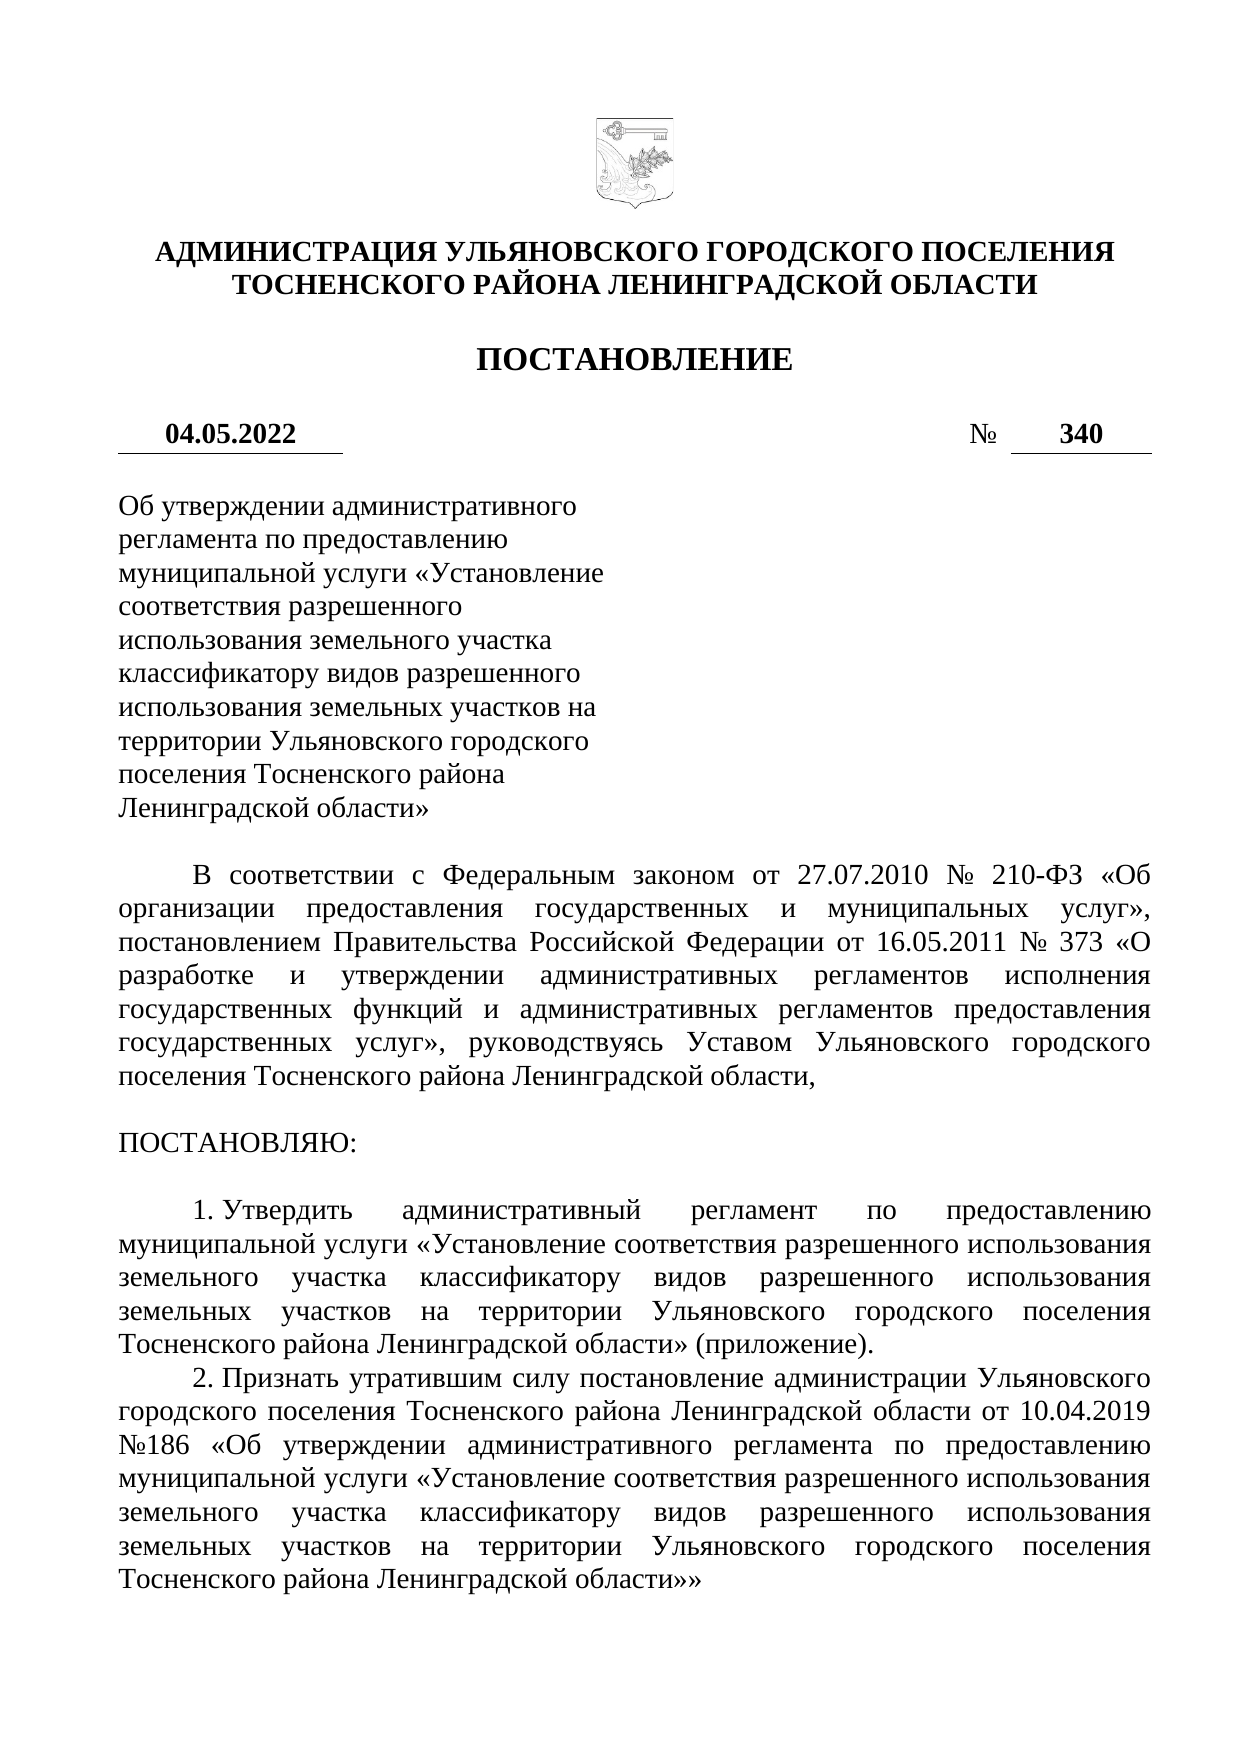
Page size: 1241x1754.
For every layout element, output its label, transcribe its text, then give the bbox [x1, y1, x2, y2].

text В соответствии с Федеральным законом от 27.07.2010 № 210-ФЗ «Об организации предоставления государственных и муниципальных услуг», постановлением Правительства Российской Федерации от 16.05.2011 № 373 «О разработке и утверждении административных регламентов исполнения государственных функций и административных регламентов предоставления государственных услуг», руководствуясь Уставом Ульяновского городского поселения Тосненского района Ленинградской области, [118, 857, 1152, 1092]
table_header № [343, 416, 1011, 453]
table_header 04.05.2022 [118, 416, 343, 453]
text ПОСТАНОВЛЯЮ: [118, 1125, 1152, 1159]
table_header 340 [1011, 416, 1152, 453]
list Признать утратившим силу постановление администрации Ульяновского городского поселения Тосненского района Ленинградской области от 10.04.2019 №186 «Об утверждении административного регламента по предоставлению муниципальной услуги «Установление соответствия разрешенного использования земельного участка классификатору видов разрешенного использования земельных участков на территории Ульяновского городского поселения Тосненского района Ленинградской области»» [118, 1360, 1152, 1595]
text ПОСТАНОВЛЕНИЕ [118, 339, 1152, 377]
text Об утверждении административного регламента по предоставлению муниципальной услуги «Установление соответствия разрешенного использования земельного участка классификатору видов разрешенного использования земельных участков на территории Ульяновского городского поселения Тосненского района Ленинградской области» [118, 454, 630, 823]
picture [596, 118, 674, 209]
list Утвердить административный регламент по предоставлению муниципальной услуги «Установление соответствия разрешенного использования земельного участка классификатору видов разрешенного использования земельных участков на территории Ульяновского городского поселения Тосненского района Ленинградской области» (приложение). [118, 1192, 1152, 1360]
text АДМИНИСТРАЦИЯ УЛЬЯНОВСКОГО ГОРОДСКОГО ПОСЕЛЕНИЯ ТОСНЕНСКОГО РАЙОНА ЛЕНИНГРАДСКОЙ ОБЛАСТИ [118, 234, 1152, 301]
